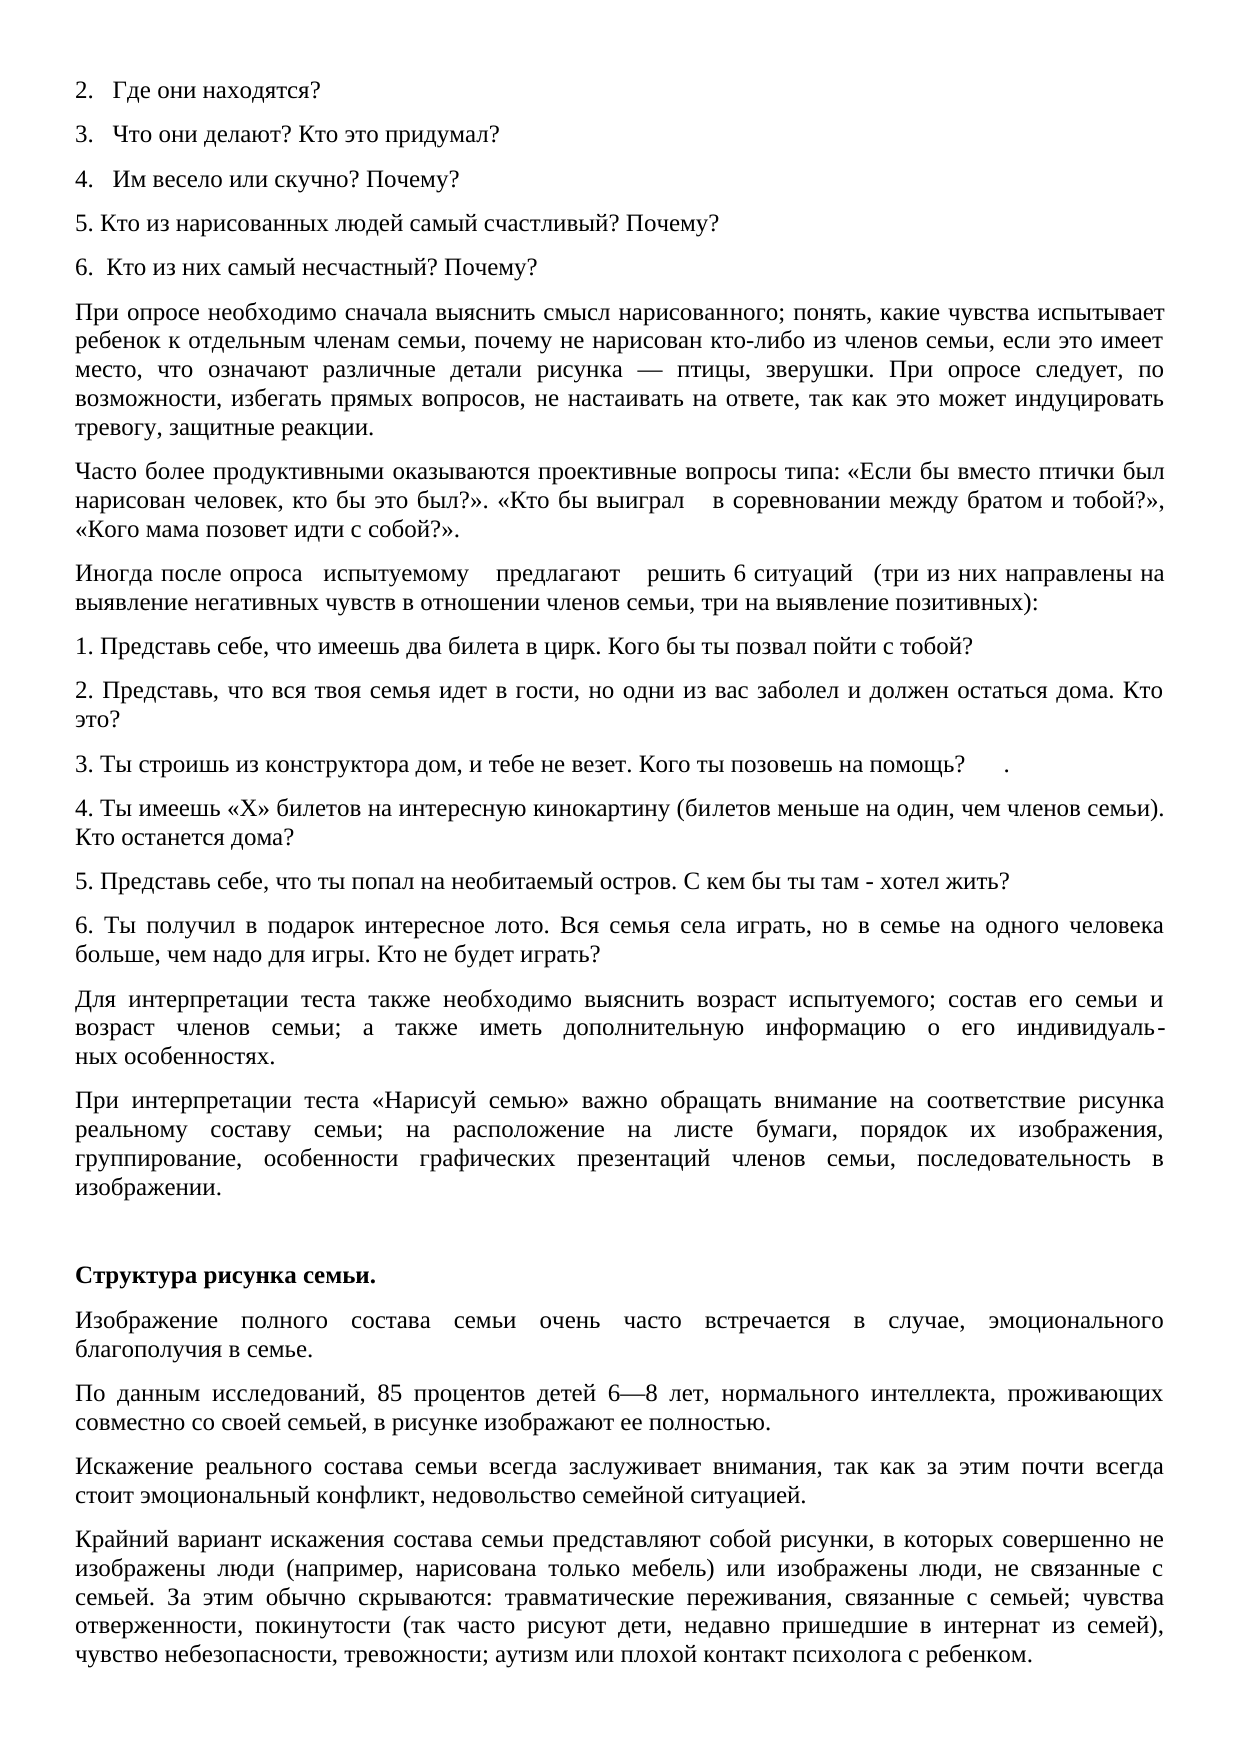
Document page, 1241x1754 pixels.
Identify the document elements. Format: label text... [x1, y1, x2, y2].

text 1. Представь себе, что имеешь два билета в цирк. Кого бы ты позвал пойти с тобой? [75, 631, 1165, 660]
text Часто более продуктивными оказываются проективные вопросы типа: «Если бы вместо птички был нарисован человек, кто бы это был?». «Кто бы выиграл в соревновании между братом и тобой?», «Кого мама позовет идти с собой?». [75, 456, 1165, 542]
text Изображение полного состава семьи очень часто встречается в случае, эмоционального благополучия в семье. [75, 1305, 1165, 1362]
text Искажение реального состава семьи всегда заслуживает внимания, так как за этим почти всегда стоит эмоциональный конфликт, недовольство семейной ситуацией. [75, 1451, 1165, 1509]
text 5. Представь себе, что ты попал на необитаемый остров. С кем бы ты там - хотел жить? [75, 866, 1165, 895]
text Структура рисунка семьи. [75, 1261, 1165, 1289]
text 6. Кто из них самый несчастный? Почему? [75, 252, 1165, 281]
text Для интерпретации теста также необходимо выяснить возраст испытуемого; состав его семьи и возраст членов семьи; а также иметь дополнительную информацию о его индивидуальных особенностях. [75, 984, 1165, 1070]
text Крайний вариант искажения состава семьи представляют собой рисунки, в которых совершенно не изображены люди (например, нарисована только мебель) или изображены люди, не связанные с семьей. За этим обычно скрываются: травматические переживания, связанные с семьей; чувства отверженности, покинутости (так часто рисуют дети, недавно пришедшие в интернат из семей), чувство небезопасности, тревожности; аутизм или плохой контакт психолога с ребенком. [75, 1524, 1165, 1668]
text 2. Представь, что вся твоя семья идет в гости, но одни из вас заболел и должен остаться дома. Кто это? [75, 676, 1165, 733]
text 4. Им весело или скучно? Почему? [75, 164, 1165, 192]
text 5. Кто из нарисованных людей самый счастливый? Почему? [75, 208, 1165, 237]
text 4. Ты имеешь «X» билетов на интересную кинокартину (билетов меньше на один, чем членов семьи). Кто останется дома? [75, 793, 1165, 851]
text При опросе необходимо сначала выяснить смысл нарисованного; понять, какие чувства испытывает ребенок к отдельным членам семьи, почему не нарисован кто-либо из членов семьи, если это имеет место, что означают различные детали рисунка — птицы, зверушки. При опросе следует, по возможности, избегать прямых вопросов, не настаивать на ответе, так как это может индуцировать тревогу, защитные реакции. [75, 297, 1165, 441]
text 3. Что они делают? Кто это придумал? [75, 119, 1165, 148]
text 6. Ты получил в подарок интересное лото. Вся семья села играть, но в семье на одного человека больше, чем надо для игры. Кто не будет играть? [75, 911, 1165, 968]
text 3. Ты строишь из конструктора дом, и тебе не везет. Кого ты позовешь на помощь? . [75, 749, 1165, 777]
text Иногда после опроса испытуемому предлагают решить 6 ситуаций (три из них направлены на выявление негативных чувств в отношении членов семьи, три на выявление позитивных): [75, 558, 1165, 616]
text При интерпретации теста «Нарисуй семью» важно обращать внимание на соответствие рисунка реальному составу семьи; на расположение на листе бумаги, порядок их изображения, группирование, особенности графических презентаций членов семьи, последовательность в изображении. [75, 1086, 1165, 1201]
text 2. Где они находятся? [75, 75, 1165, 104]
text По данным исследований, 85 процентов детей 6—8 лет, нормального интеллекта, проживающих совместно со своей семьей, в рисунке изображают ее полностью. [75, 1378, 1165, 1436]
